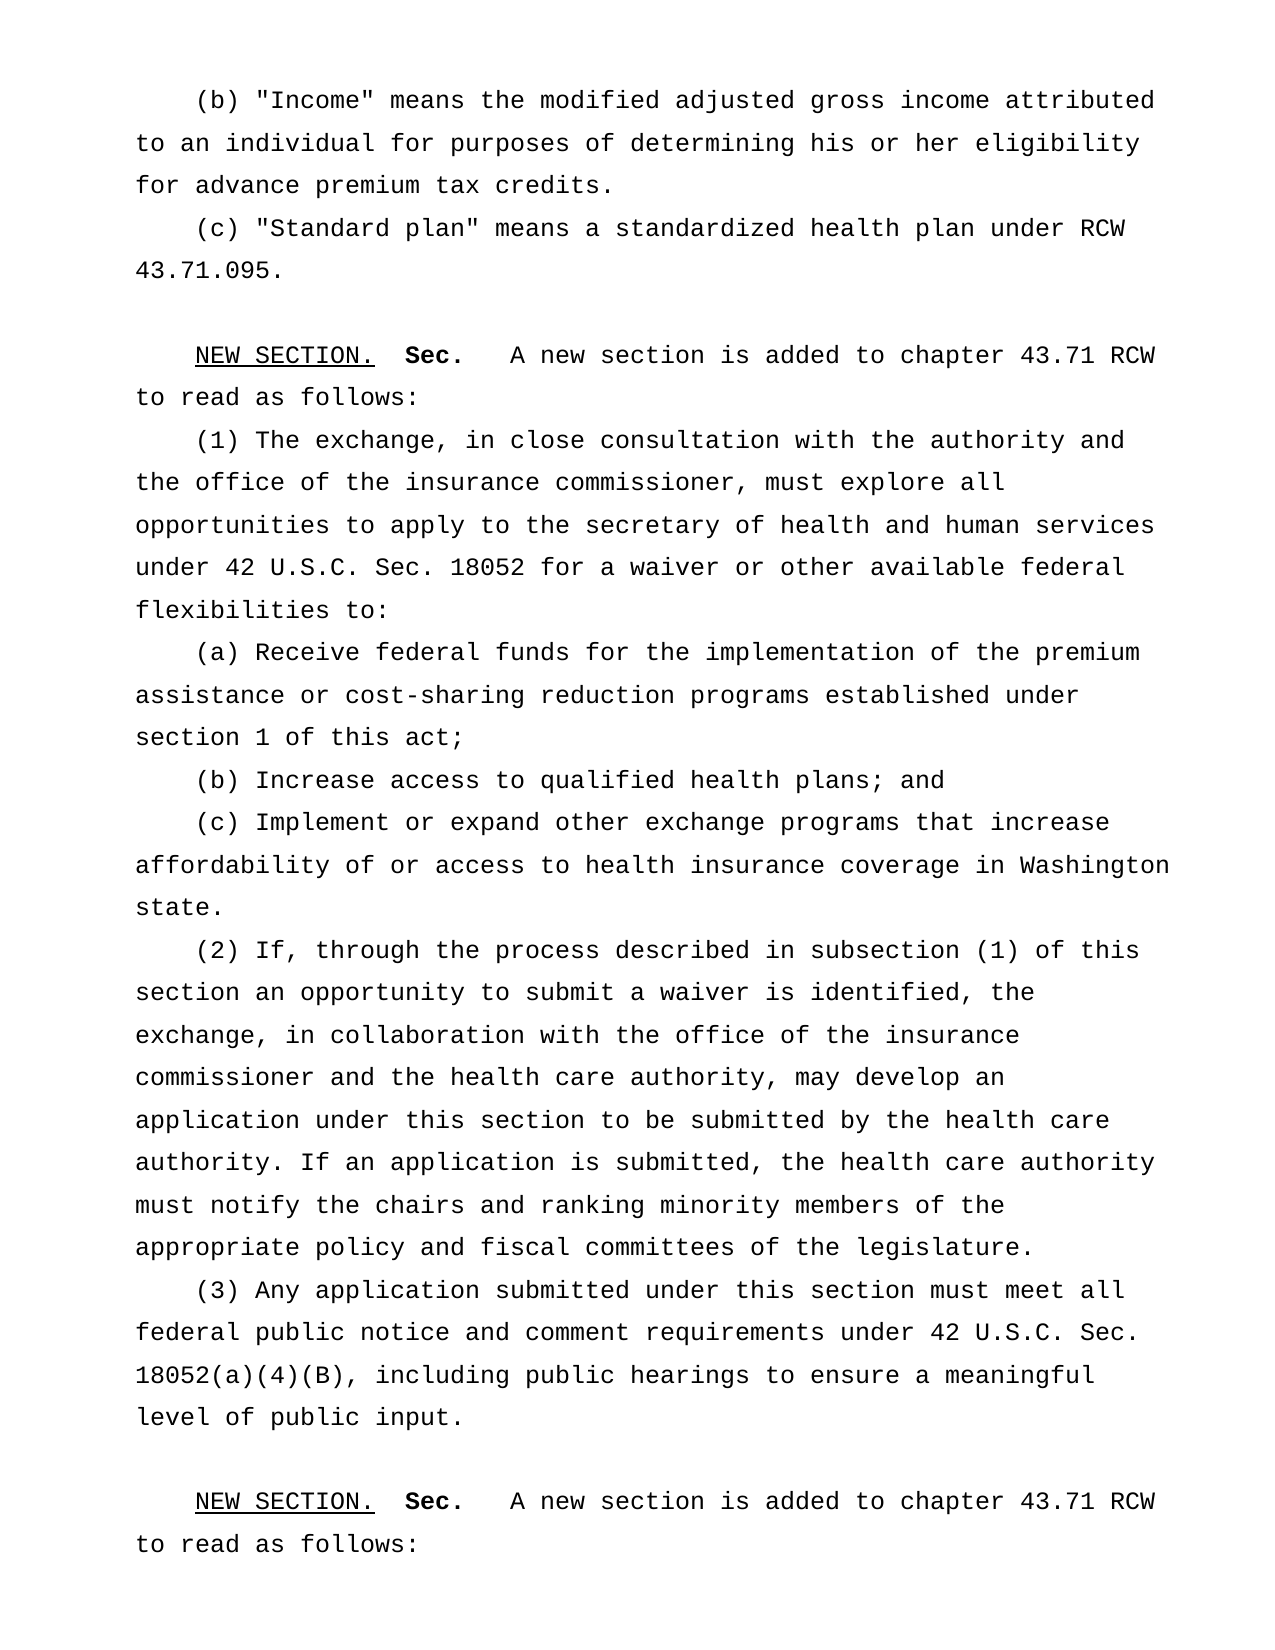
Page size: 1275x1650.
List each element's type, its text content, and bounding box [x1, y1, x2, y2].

text NEW SECTION. Sec. A new section is added to chapter 43.71 RCW to read as follows: [135, 329, 1170, 414]
text (c) "Standard plan" means a standardized health plan under RCW 43.71.095. [135, 202, 1170, 287]
text (a) Receive federal funds for the implementation of the premium assistance or cost-sharing reduction programs established under section 1 of this act; [135, 627, 1170, 754]
text (c) Implement or expand other exchange programs that increase affordability of or access to health insurance coverage in Washington state. [135, 797, 1170, 924]
text (b) "Income" means the modified adjusted gross income attributed to an individual for purposes of determining his or her eligibility for advance premium tax credits. [135, 75, 1170, 202]
text (1) The exchange, in close consultation with the authority and the office of the insurance commissioner, must explore all opportunities to apply to the secretary of health and human services under 42 U.S.C. Sec. 18052 for a waiver or other available federal flexibilities to: [135, 414, 1170, 627]
text (b) Increase access to qualified health plans; and [135, 754, 1170, 797]
text NEW SECTION. Sec. A new section is added to chapter 43.71 RCW to read as follows: [135, 1476, 1170, 1561]
text (2) If, through the process described in subsection (1) of this section an opportunity to submit a waiver is identified, the exchange, in collaboration with the office of the insurance commissioner and the health care authority, may develop an application under this section to be submitted by the health care authority. If an application is submitted, the health care authority must notify the chairs and ranking minority members of the appropriate policy and fiscal committees of the legislature. [135, 924, 1170, 1264]
text (3) Any application submitted under this section must meet all federal public notice and comment requirements under 42 U.S.C. Sec. 18052(a)(4)(B), including public hearings to ensure a meaningful level of public input. [135, 1264, 1170, 1434]
